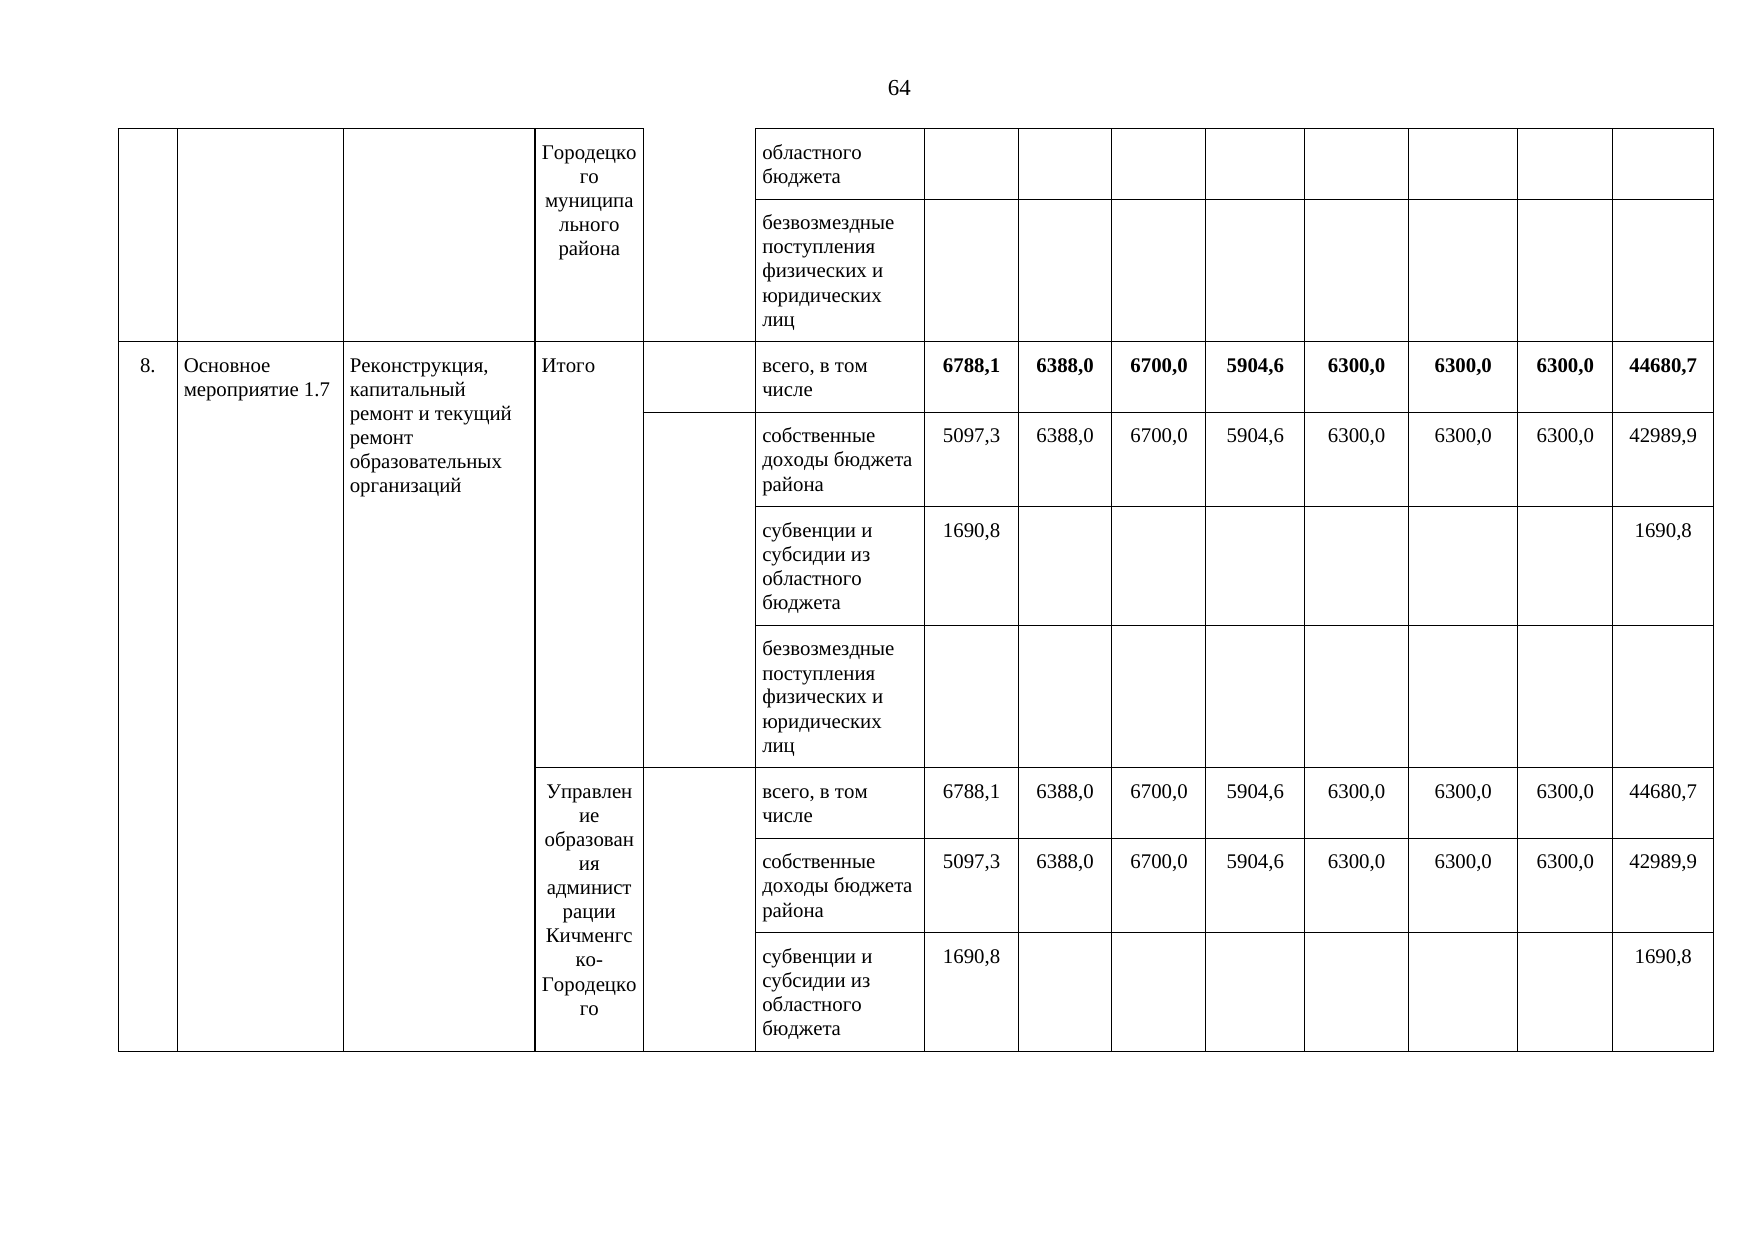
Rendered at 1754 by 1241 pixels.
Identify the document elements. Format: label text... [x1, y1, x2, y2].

table_cell [1518, 626, 1612, 767]
table_cell 42989,9 [1613, 413, 1713, 506]
table_cell [1305, 933, 1408, 1051]
table_cell [644, 413, 755, 767]
table_cell [1305, 129, 1408, 199]
table_cell 6300,0 [1305, 342, 1408, 412]
table_cell 1690,8 [1613, 507, 1713, 625]
table_cell собственные доходы бюджета района [756, 839, 924, 932]
table_cell [1518, 933, 1612, 1051]
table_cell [756, 129, 924, 199]
table_cell 6300,0 [1305, 768, 1408, 838]
table_cell 6300,0 [1518, 342, 1612, 412]
table_cell [1112, 933, 1205, 1051]
table_cell 6300,0 [1518, 768, 1612, 838]
table_cell 6388,0 [1019, 839, 1111, 932]
table_cell 6700,0 [1112, 768, 1205, 838]
table_cell [1305, 507, 1408, 625]
table_cell Реконструкция, капитальный ремонт и текущий ремонт образовательных организаций [344, 342, 534, 1051]
table_cell 44680,7 [1613, 342, 1713, 412]
table_cell 5097,3 [925, 839, 1018, 932]
table_cell [925, 129, 1018, 199]
table_cell субвенции и субсидии из областного бюджета [756, 933, 924, 1051]
table_cell [925, 200, 1018, 341]
table_cell [1518, 507, 1612, 625]
table_cell [1112, 200, 1205, 341]
table_cell 6300,0 [1409, 342, 1517, 412]
table_cell 1690,8 [925, 933, 1018, 1051]
table_cell 6700,0 [1112, 413, 1205, 506]
table_cell 6388,0 [1019, 768, 1111, 838]
table_cell 42989,9 [1613, 839, 1713, 932]
table_cell [1613, 129, 1713, 199]
table_cell 6388,0 [1019, 413, 1111, 506]
table_cell [644, 342, 755, 412]
table_cell 1690,8 [1613, 933, 1713, 1051]
table_cell безвозмездные поступления физических и юридических лиц [756, 200, 924, 341]
table_cell [1019, 626, 1111, 767]
table_cell [1409, 129, 1517, 199]
table_cell [1019, 200, 1111, 341]
table_cell 5904,6 [1206, 342, 1304, 412]
table_cell 8. [119, 342, 177, 1051]
table_cell Управление образования администрации Кичменгско-Городецкого муниципального района [536, 768, 643, 1051]
table_cell 6388,0 [1019, 342, 1111, 412]
table_cell [1518, 129, 1612, 199]
table_cell [1409, 626, 1517, 767]
table_cell 6788,1 [925, 342, 1018, 412]
table_cell [1019, 933, 1111, 1051]
table_cell [1112, 626, 1205, 767]
table_cell 6700,0 [1112, 342, 1205, 412]
table_cell [1409, 200, 1517, 341]
table_cell [644, 768, 755, 1051]
table_cell [1613, 200, 1713, 341]
table_cell [1206, 200, 1304, 341]
table_cell 44680,7 [1613, 768, 1713, 838]
table_cell всего, в том числе [756, 768, 924, 838]
table_cell [1206, 626, 1304, 767]
table_cell [1518, 200, 1612, 341]
table_cell Основное мероприятие 1.7 [178, 342, 343, 1051]
table_cell Итого [536, 342, 643, 767]
table_cell [1409, 507, 1517, 625]
table_cell [1206, 933, 1304, 1051]
table_cell 5904,6 [1206, 839, 1304, 932]
table_cell [1019, 507, 1111, 625]
table_cell 6300,0 [1518, 839, 1612, 932]
table_cell собственные доходы бюджета района [756, 413, 924, 506]
table_cell 5904,6 [1206, 768, 1304, 838]
table_cell 6788,1 [925, 768, 1018, 838]
table_cell [1409, 933, 1517, 1051]
table_cell безвозмездные поступления физических и юридических лиц [756, 626, 924, 767]
table_cell 1690,8 [925, 507, 1018, 625]
table_cell [1019, 129, 1111, 199]
table_cell 6300,0 [1518, 413, 1612, 506]
table_cell [1305, 626, 1408, 767]
table_cell субвенции и субсидии из областного бюджета [756, 507, 924, 625]
table_cell 6300,0 [1409, 768, 1517, 838]
table_cell 6300,0 [1305, 413, 1408, 506]
table_cell [1112, 129, 1205, 199]
table_cell 6300,0 [1409, 839, 1517, 932]
table_cell [925, 626, 1018, 767]
table_cell 5097,3 [925, 413, 1018, 506]
table_cell [1112, 507, 1205, 625]
table_cell 6700,0 [1112, 839, 1205, 932]
table_cell 6300,0 [1409, 413, 1517, 506]
table_cell [1613, 626, 1713, 767]
table_cell [1206, 507, 1304, 625]
table_cell 6300,0 [1305, 839, 1408, 932]
table_cell 5904,6 [1206, 413, 1304, 506]
table_cell [1206, 129, 1304, 199]
table_cell всего, в том числе [756, 342, 924, 412]
table_cell [1305, 200, 1408, 341]
